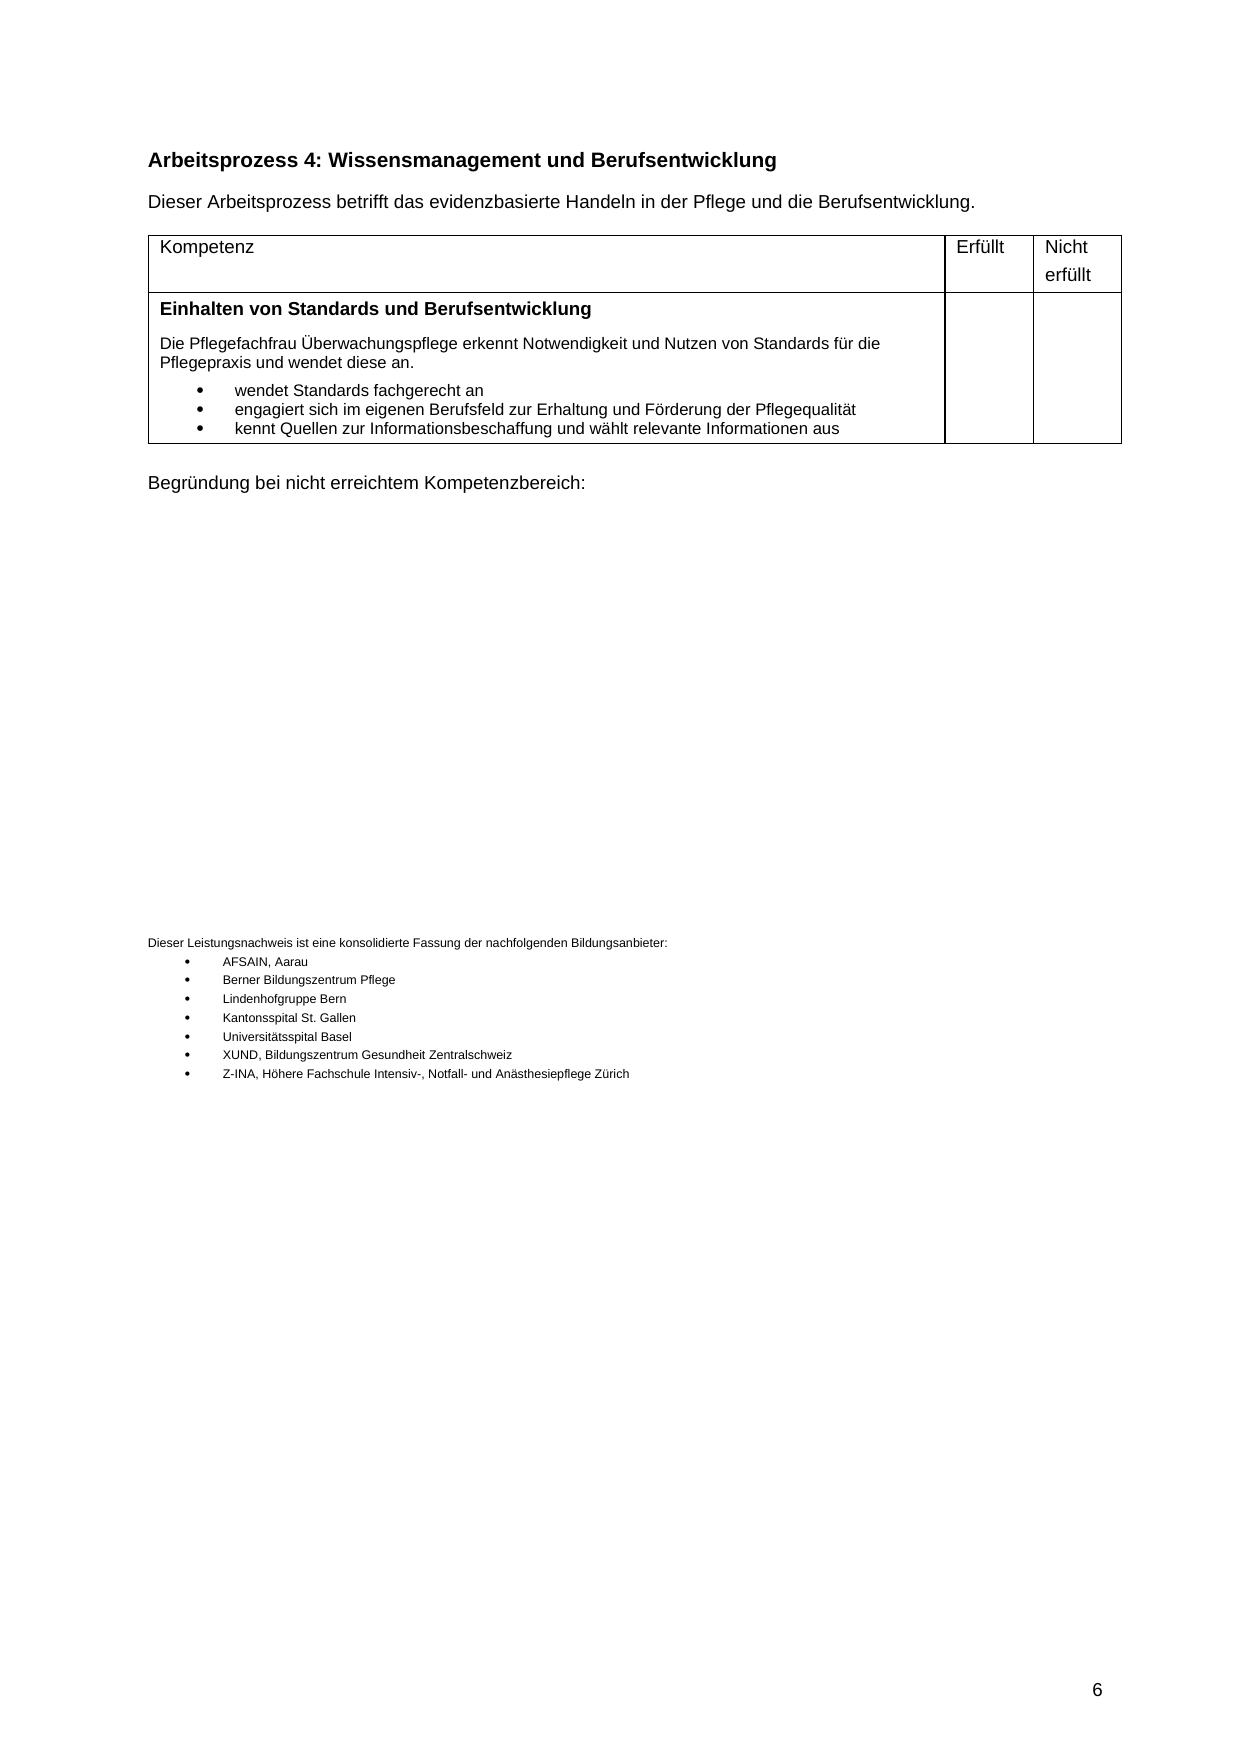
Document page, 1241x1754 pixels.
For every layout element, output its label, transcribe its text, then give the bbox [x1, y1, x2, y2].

list Universitätsspital Basel [185, 1029, 1122, 1044]
list Lindenhofgruppe Bern [185, 992, 1122, 1006]
list XUND, Bildungszentrum Gesundheit Zentralschweiz [185, 1048, 1122, 1062]
table_header Nicht erfüllt [1034, 236, 1121, 292]
subtitle Arbeitsprozess 4: Wissensmanagement und Berufsentwicklung [148, 148, 1122, 172]
table_cell Einhalten von Standards und Berufsentwicklung Die Pflegefachfrau Überwachungspflege erkennt Notwendigkeit und Nutzen von Standards für die Pflegepraxis und wendet diese an. wendet Standards fachgerecht an engagiert sich im eigenen Berufsfeld zur Erhaltung und Förderung der Pflegequalität kennt Quellen zur Informationsbeschaffung und wählt relevante Informationen aus [149, 293, 944, 442]
table_header Kompetenz [149, 236, 944, 292]
text Dieser Arbeitsprozess betrifft das evidenzbasierte Handeln in der Pflege und die Berufsentwicklung. [148, 191, 1122, 213]
text Dieser Leistungsnachweis ist eine konsolidierte Fassung der nachfolgenden Bildungsanbieter: [148, 936, 1122, 950]
list Kantonsspital St. Gallen [185, 1010, 1122, 1025]
table_cell [946, 293, 1033, 442]
list AFSAIN, Aarau [185, 954, 1122, 969]
text Begründung bei nicht erreichtem Kompetenzbereich: [148, 471, 1122, 493]
table_header Erfüllt [946, 236, 1033, 292]
table_cell [1034, 293, 1121, 442]
list Z-INA, Höhere Fachschule Intensiv-, Notfall- und Anästhesiepflege Zürich [185, 1067, 1122, 1081]
list Berner Bildungszentrum Pflege [185, 973, 1122, 987]
